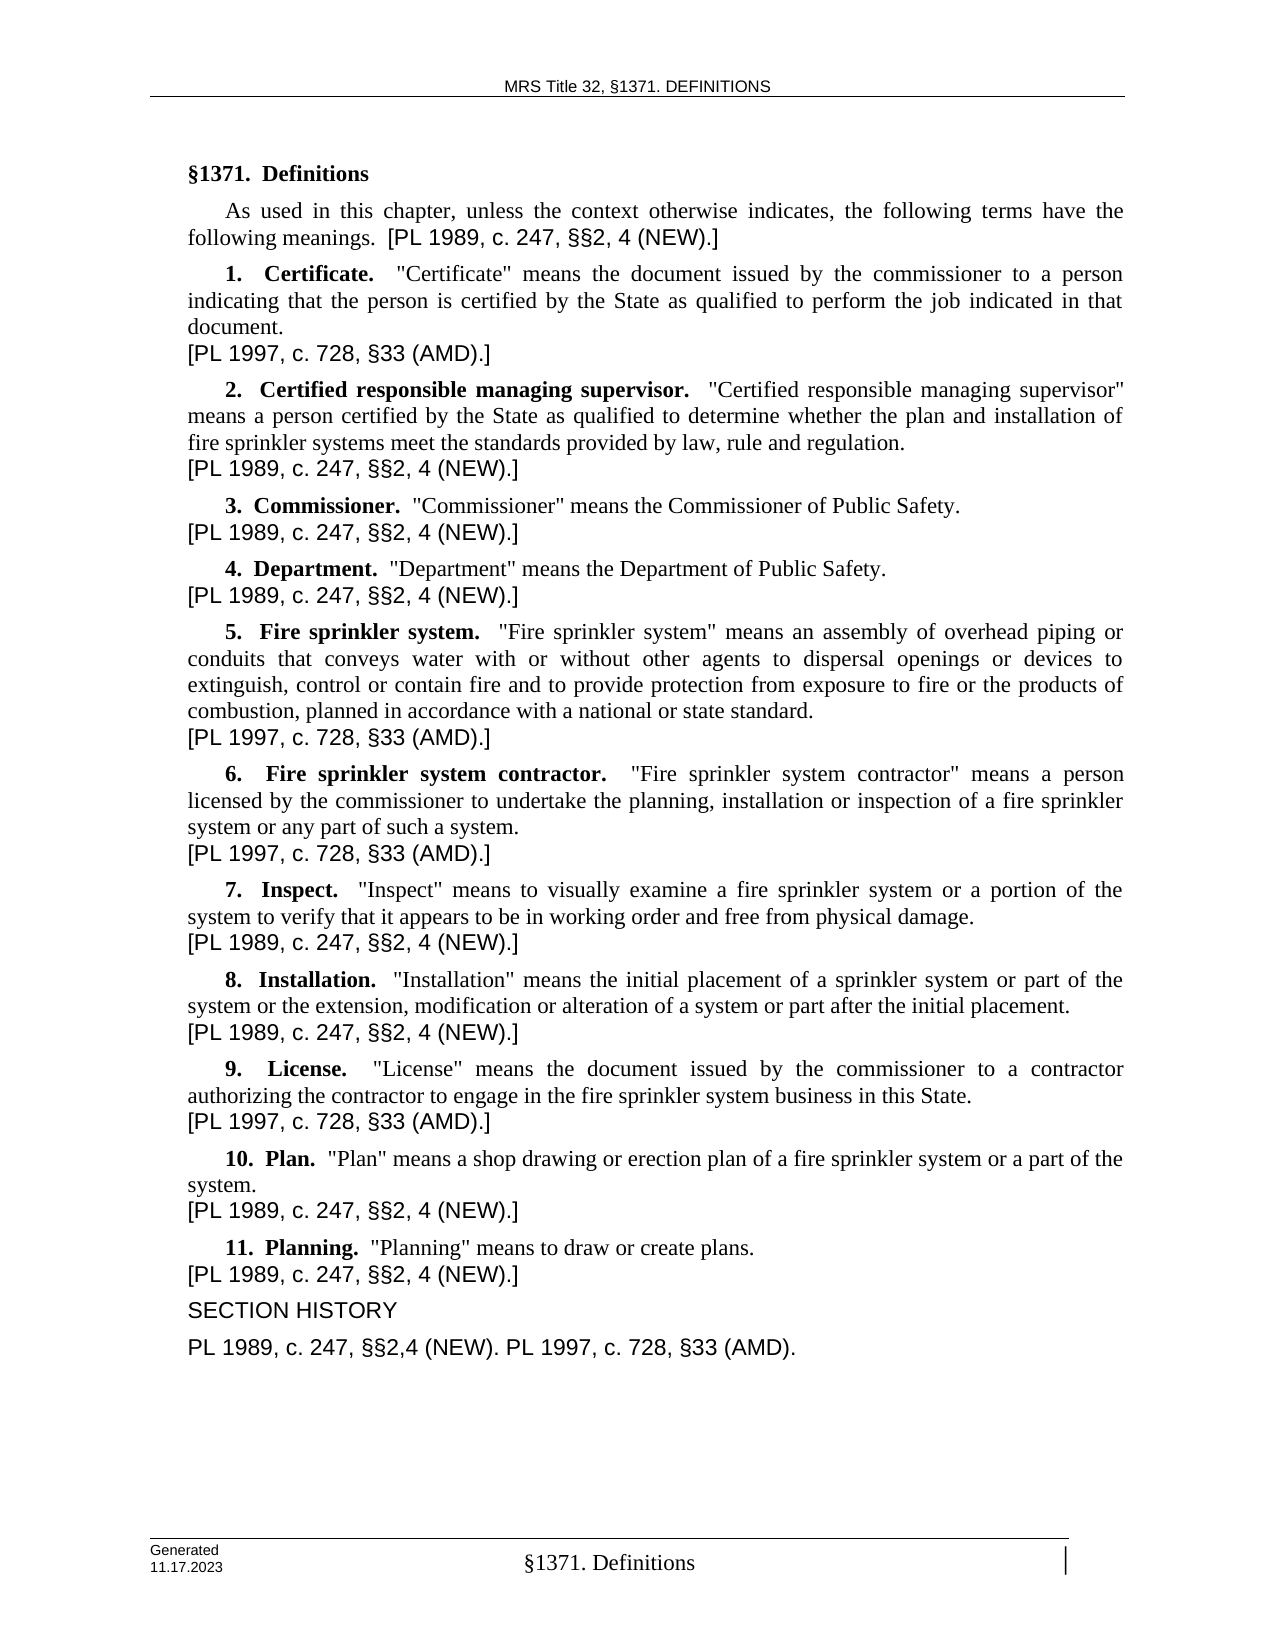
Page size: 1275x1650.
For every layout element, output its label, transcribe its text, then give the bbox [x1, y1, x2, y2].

text 10. Plan. "Plan" means a shop drawing or erection plan of a fire sprinkler system or a part of the system. [187, 1145, 1125, 1197]
text PL 1989, c. 247, §§2,4 (NEW). PL 1997, c. 728, §33 (AMD). [187, 1334, 1125, 1361]
text §1371. Definitions [187, 160, 1125, 187]
text [PL 1989, c. 247, §§2, 4 (NEW).] [187, 929, 1125, 955]
text [PL 1989, c. 247, §§2, 4 (NEW).] [187, 1261, 1125, 1287]
text 8. Installation. "Installation" means the initial placement of a sprinkler system or part of the system or the extension, modification or alteration of a system or part after the initial placement. [187, 966, 1125, 1018]
text [PL 1997, c. 728, §33 (AMD).] [187, 839, 1125, 866]
text [PL 1997, c. 728, §33 (AMD).] [187, 724, 1125, 750]
text As used in this chapter, unless the context otherwise indicates, the following terms have the following meanings. [PL 1989, c. 247, §§2, 4 (NEW).] [187, 197, 1125, 250]
text SECTION HISTORY [187, 1297, 1125, 1324]
text [PL 1989, c. 247, §§2, 4 (NEW).] [187, 518, 1125, 545]
text 4. Department. "Department" means the Department of Public Safety. [187, 555, 1125, 582]
text 11. Planning. "Planning" means to draw or create plans. [187, 1234, 1125, 1261]
text [PL 1989, c. 247, §§2, 4 (NEW).] [187, 455, 1125, 482]
text 2. Certified responsible managing supervisor. "Certified responsible managing supervisor" means a person certified by the State as qualified to determine whether the plan and installation of fire sprinkler systems meet the standards provided by law, rule and regulation. [187, 376, 1125, 455]
text [PL 1989, c. 247, §§2, 4 (NEW).] [187, 1197, 1125, 1224]
text 6. Fire sprinkler system contractor. "Fire sprinkler system contractor" means a person licensed by the commissioner to undertake the planning, installation or inspection of a fire sprinkler system or any part of such a system. [187, 761, 1125, 839]
text 7. Inspect. "Inspect" means to visually examine a fire sprinkler system or a portion of the system to verify that it appears to be in working order and free from physical damage. [187, 876, 1125, 929]
text 3. Commissioner. "Commissioner" means the Commissioner of Public Safety. [187, 492, 1125, 518]
text [PL 1989, c. 247, §§2, 4 (NEW).] [187, 1018, 1125, 1045]
text [PL 1997, c. 728, §33 (AMD).] [187, 1108, 1125, 1134]
text [PL 1997, c. 728, §33 (AMD).] [187, 339, 1125, 366]
text 9. License. "License" means the document issued by the commissioner to a contractor authorizing the contractor to engage in the fire sprinkler system business in this State. [187, 1055, 1125, 1108]
text [PL 1989, c. 247, §§2, 4 (NEW).] [187, 582, 1125, 608]
text 5. Fire sprinkler system. "Fire sprinkler system" means an assembly of overhead piping or conduits that conveys water with or without other agents to dispersal openings or devices to extinguish, control or contain fire and to provide protection from exposure to fire or the products of combustion, planned in accordance with a national or state standard. [187, 618, 1125, 724]
text 1. Certificate. "Certificate" means the document issued by the commissioner to a person indicating that the person is certified by the State as qualified to perform the job indicated in that document. [187, 260, 1125, 339]
